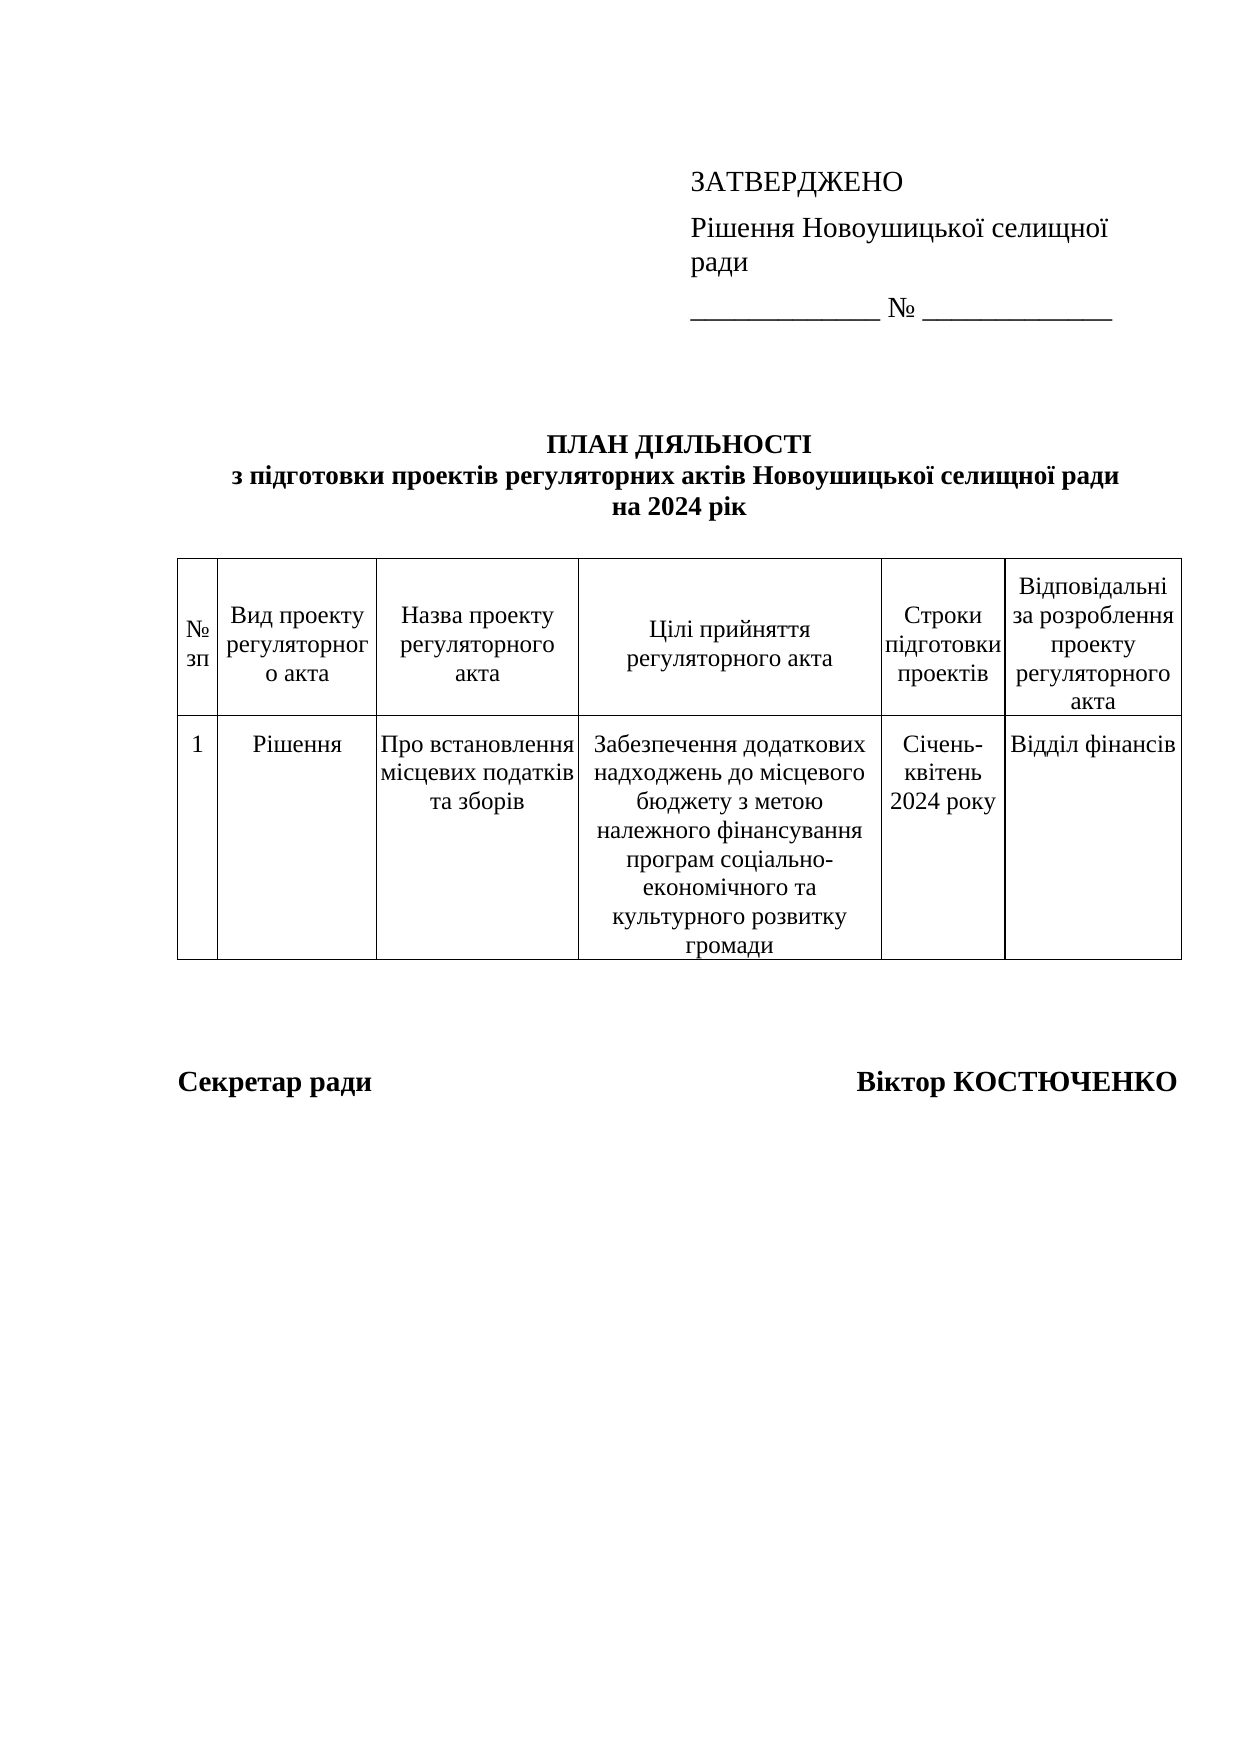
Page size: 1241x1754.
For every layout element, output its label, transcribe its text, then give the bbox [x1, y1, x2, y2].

table_cell 1 [178, 716, 217, 959]
table_header Відповідальні за розроблення проекту регуляторного акта [1006, 559, 1181, 715]
table_cell Забезпечення додаткових надходжень до місцевого бюджету з метою належного фінансування програм соціально-економічного та культурного розвитку громади [579, 716, 881, 959]
table_header ЗАТВЕРДЖЕНО Рішення Новоушицької селищної ради _____________ № _____________ [679, 152, 1181, 323]
table_cell Рішення [218, 716, 376, 959]
table_header Цілі прийняття регуляторного акта [579, 559, 881, 715]
table_header № зп [178, 559, 217, 715]
table_header Назва проекту регуляторного акта [377, 559, 578, 715]
table_cell Відділ фінансів [1006, 716, 1181, 959]
table_cell Про встановлення місцевих податків та зборів [377, 716, 578, 959]
table_header Строки підготовки проектів [882, 559, 1004, 715]
text ПЛАН ДІЯЛЬНОСТІ з підготовки проектів регуляторних актів Новоушицької селищної ради на 2024 рік [177, 428, 1181, 521]
table_header Вид проекту регуляторного акта [218, 559, 376, 715]
text Секретар ради Віктор КОСТЮЧЕНКО [177, 1064, 1181, 1098]
table_cell Січень-квітень 2024 року [882, 716, 1004, 959]
